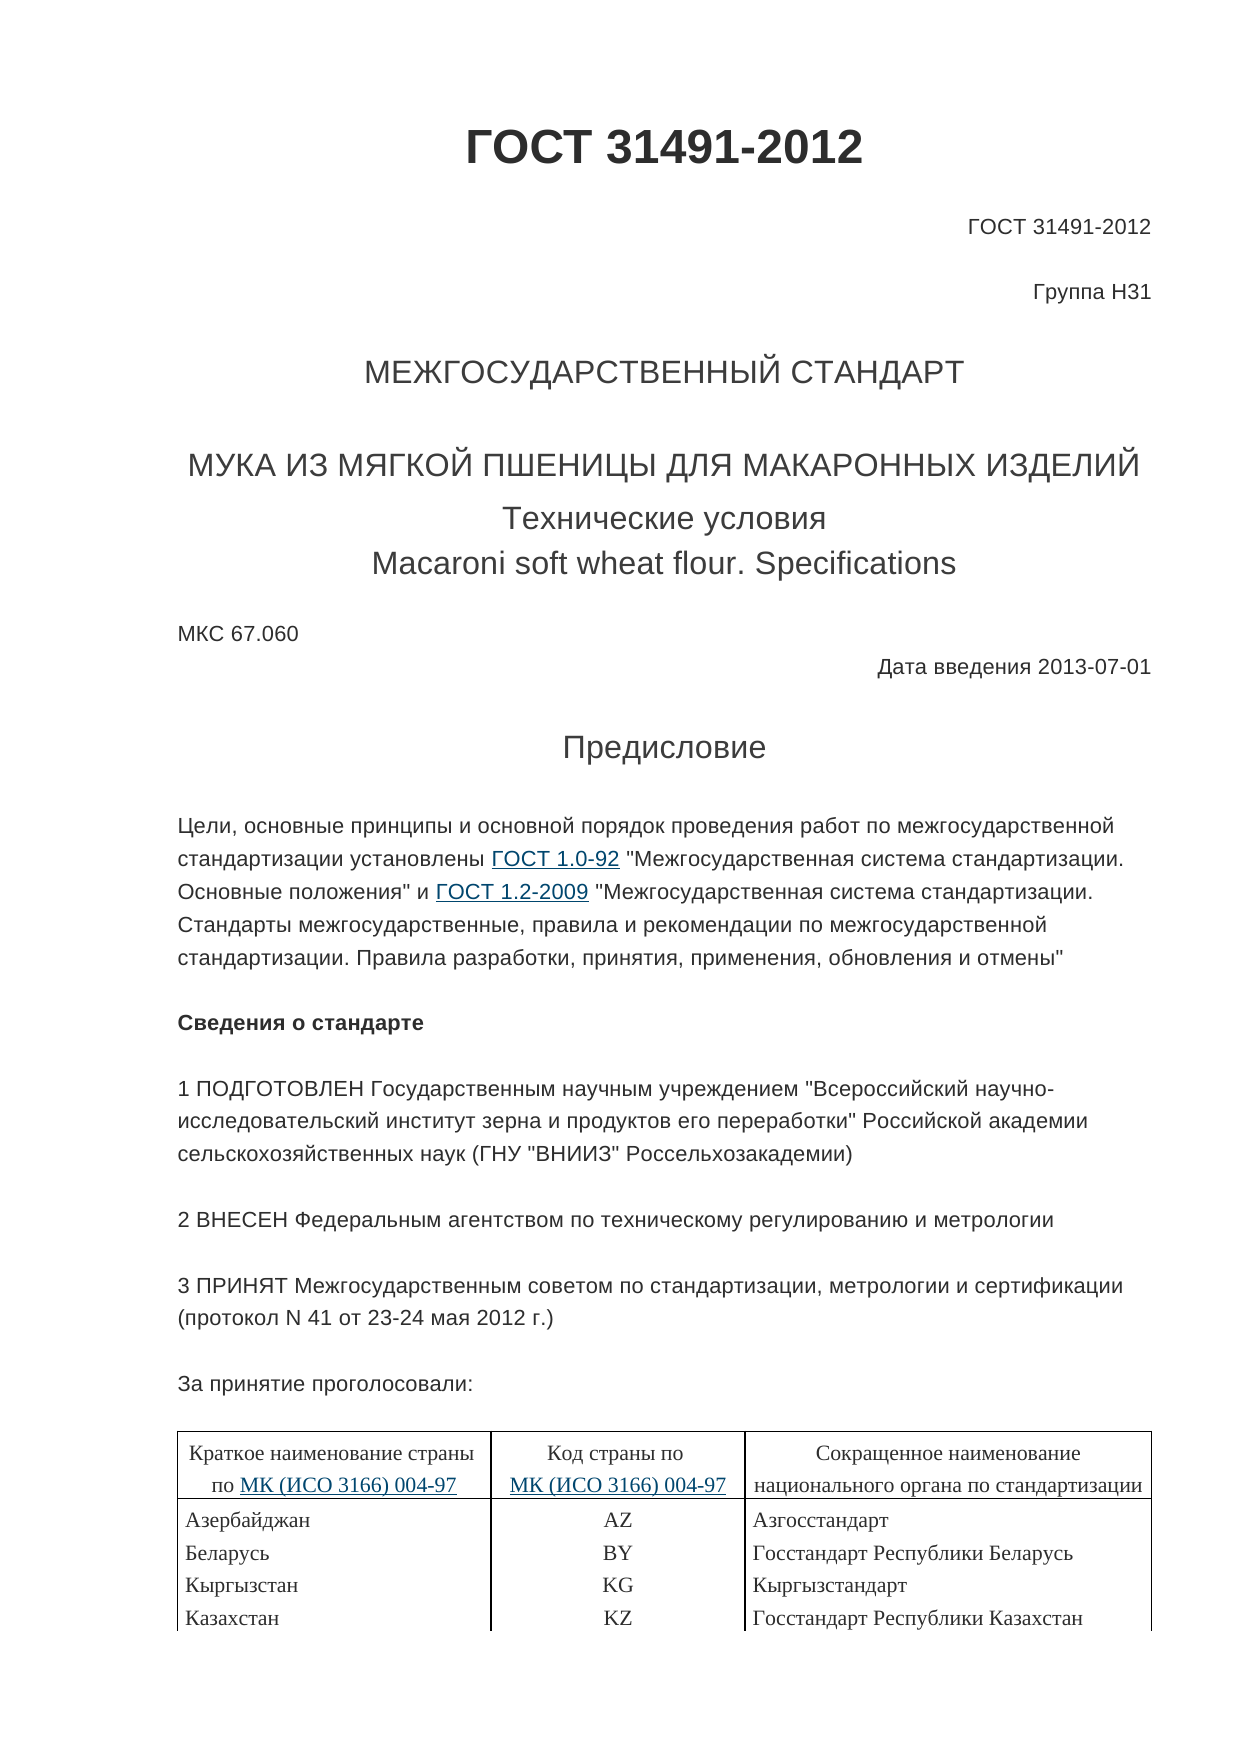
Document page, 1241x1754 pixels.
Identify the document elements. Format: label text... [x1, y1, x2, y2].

text МКС 67.060 [177, 581, 1152, 647]
table_cell Код страны по МК (ИСО 3166) 004-97 [492, 1432, 744, 1498]
text МУКА ИЗ МЯГКОЙ ПШЕНИЦЫ ДЛЯ МАКАРОННЫХ ИЗДЕЛИЙ [177, 446, 1152, 483]
text МЕЖГОСУДАРСТВЕННЫЙ СТАНДАРТ [177, 353, 1152, 390]
text 3 ПРИНЯТ Межгосударственным советом по стандартизации, метрологии и сертификации (протокол N 41 от 23-24 мая 2012 г.) За принятие проголосовали: [177, 1265, 1152, 1429]
text 1 ПОДГОТОВЛЕН Государственным научным учреждением "Всероссийский научно-исследовательский институт зерна и продуктов его переработки" Российской академии сельскохозяйственных наук (ГНУ "ВНИИЗ" Россельхозакадемии) [177, 1068, 1152, 1199]
table_cell Госстандарт Республики Беларусь [746, 1532, 1151, 1565]
text Цели, основные принципы и основной порядок проведения работ по межгосударственной стандартизации установлены ГОСТ 1.0-92 "Межгосударственная система стандартизации. Основные положения" и ГОСТ 1.2-2009 "Межгосударственная система стандартизации. Стандарты межгосударственные, правила и рекомендации по межгосударственной стандартизации. Правила разработки, принятия, применения, обновления и отмены" Сведения о стандарте [177, 773, 1152, 1068]
table_cell Азербайджан [178, 1499, 490, 1532]
table_cell KZ [492, 1598, 744, 1631]
table_cell Казахстан [178, 1598, 490, 1631]
text ГОСТ 31491-2012 Группа Н31 [177, 173, 1152, 304]
text Предисловие [177, 728, 1152, 765]
table_cell KG [492, 1565, 744, 1598]
table_cell Кыргызстан [178, 1565, 490, 1598]
text 2 ВНЕСЕН Федеральным агентством по техническому регулированию и метрологии [177, 1199, 1152, 1265]
text ГОСТ 31491-2012 [177, 118, 1152, 173]
table_cell Госстандарт Республики Казахстан [746, 1598, 1151, 1631]
text Дата введения 2013-07-01 [177, 647, 1152, 679]
text Macaroni soft wheat flour. Specifications [177, 544, 1152, 581]
table_cell Азгосстандарт [746, 1499, 1151, 1532]
table_cell Сокращенное наименование национального органа по стандартизации [746, 1432, 1151, 1498]
table_cell Краткое наименование страны по МК (ИСО 3166) 004-97 [178, 1432, 490, 1498]
table_cell Кыргызстандарт [746, 1565, 1151, 1598]
table_cell Беларусь [178, 1532, 490, 1565]
table_cell BY [492, 1532, 744, 1565]
table_cell AZ [492, 1499, 744, 1532]
text Технические условия [177, 499, 1152, 536]
